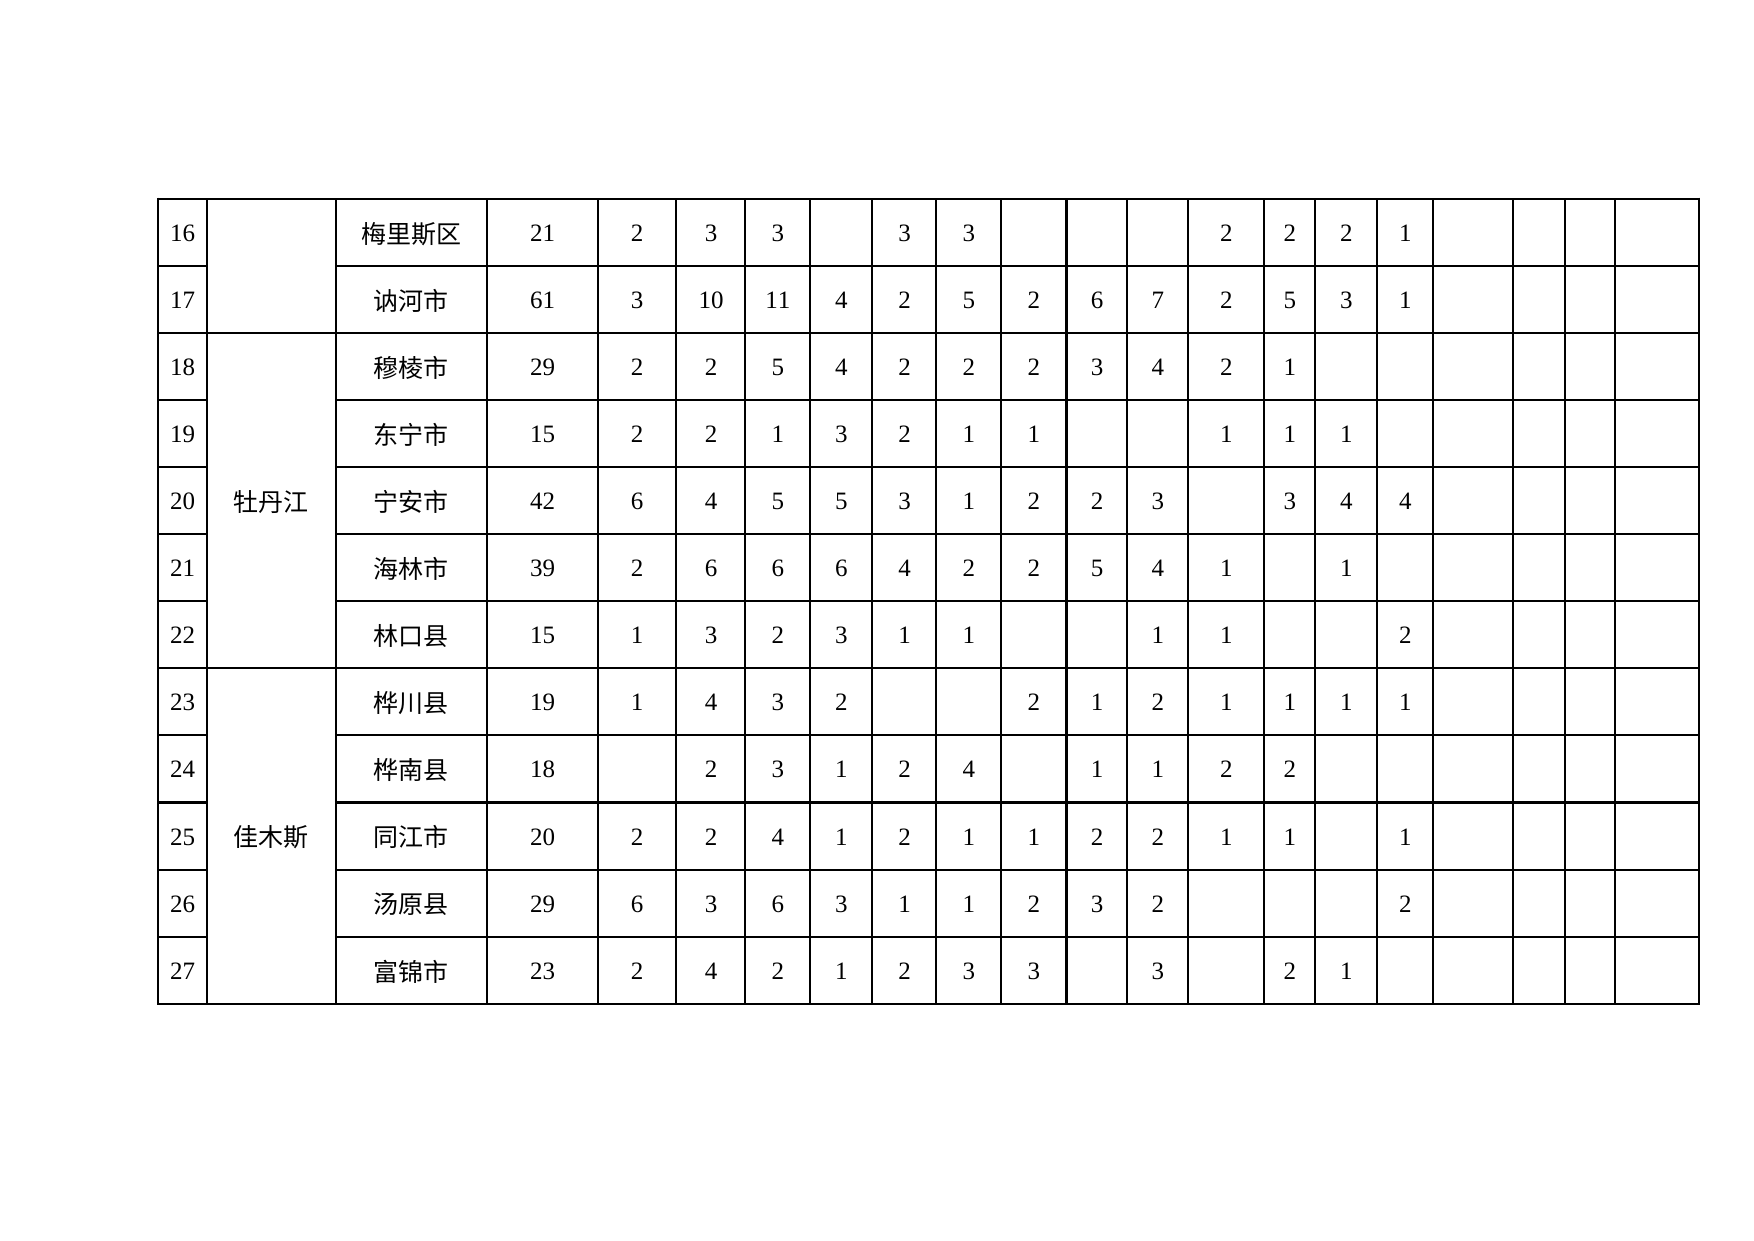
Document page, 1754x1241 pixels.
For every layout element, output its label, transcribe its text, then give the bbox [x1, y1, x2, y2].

table_cell [1616, 200, 1698, 265]
table_cell 5 [746, 334, 809, 399]
table_cell 2 [1265, 736, 1314, 801]
table_cell 5 [1265, 267, 1314, 332]
table_cell 21 [159, 535, 206, 600]
table_cell 4 [1128, 535, 1187, 600]
table_cell [1316, 871, 1376, 936]
table_cell 讷河市 [337, 267, 486, 332]
table_cell [1616, 871, 1698, 936]
table_cell 3 [1068, 871, 1126, 936]
table_cell 4 [811, 267, 871, 332]
table_cell 39 [488, 535, 597, 600]
table_cell 29 [488, 334, 597, 399]
table_cell 2 [677, 804, 744, 868]
table_cell 2 [1002, 669, 1065, 734]
table_cell [1068, 602, 1126, 667]
table_cell 18 [488, 736, 597, 801]
table_cell 1 [1189, 401, 1263, 466]
table_cell 2 [1378, 602, 1432, 667]
table_cell 2 [1002, 468, 1065, 533]
table_cell 2 [1002, 871, 1065, 936]
table_cell 3 [811, 871, 871, 936]
table_cell 2 [746, 602, 809, 667]
table_cell [1514, 736, 1564, 801]
table_cell [1434, 736, 1512, 801]
table_cell 17 [159, 267, 206, 332]
table_cell 2 [1128, 669, 1187, 734]
table_cell 桦川县 [337, 669, 486, 734]
table_cell [1378, 401, 1432, 466]
table_cell 6 [599, 871, 675, 936]
table_cell 2 [1002, 334, 1065, 399]
table_cell 2 [873, 334, 935, 399]
table_cell [1566, 938, 1614, 1003]
table_cell 3 [811, 401, 871, 466]
table_cell [1434, 200, 1512, 265]
table_cell 3 [1316, 267, 1376, 332]
table_cell [1566, 669, 1614, 734]
table_cell 4 [811, 334, 871, 399]
table_cell 1 [1068, 669, 1126, 734]
table_cell 1 [937, 804, 1000, 868]
table_cell 5 [937, 267, 1000, 332]
table_cell [1514, 535, 1564, 600]
table_cell 富锦市 [337, 938, 486, 1003]
table_cell [1566, 804, 1614, 868]
table_cell 同江市 [337, 804, 486, 868]
table_cell 3 [599, 267, 675, 332]
table_cell 10 [677, 267, 744, 332]
table_cell 2 [1378, 871, 1432, 936]
table_cell [1616, 938, 1698, 1003]
table_cell 1 [1378, 200, 1432, 265]
table_cell [1378, 736, 1432, 801]
table_cell [1128, 200, 1187, 265]
table_cell [1514, 602, 1564, 667]
table_cell 1 [1316, 401, 1376, 466]
table_cell 5 [811, 468, 871, 533]
table_cell [599, 736, 675, 801]
table_cell [1514, 468, 1564, 533]
table_cell [1514, 669, 1564, 734]
table_cell [1378, 938, 1432, 1003]
table_cell [1068, 401, 1126, 466]
table_cell [1189, 468, 1263, 533]
table_cell [1265, 535, 1314, 600]
table_cell 4 [937, 736, 1000, 801]
table_cell 3 [937, 938, 1000, 1003]
table_cell 2 [677, 401, 744, 466]
table_cell 11 [746, 267, 809, 332]
table_cell 1 [1068, 736, 1126, 801]
table_cell 4 [677, 669, 744, 734]
table_cell 宁安市 [337, 468, 486, 533]
table_cell 3 [746, 200, 809, 265]
table_cell [937, 669, 1000, 734]
table_cell [1566, 200, 1614, 265]
table_cell 3 [937, 200, 1000, 265]
table_cell 2 [599, 200, 675, 265]
table_cell 3 [746, 736, 809, 801]
table_cell 2 [1265, 938, 1314, 1003]
table_cell [1514, 267, 1564, 332]
table_cell 16 [159, 200, 206, 265]
table_cell [1514, 871, 1564, 936]
table_cell [1316, 602, 1376, 667]
table_cell [1616, 602, 1698, 667]
table_cell 1 [811, 804, 871, 868]
table_cell 1 [1378, 267, 1432, 332]
table_cell [1316, 334, 1376, 399]
table_cell 29 [488, 871, 597, 936]
table_cell 23 [488, 938, 597, 1003]
table_cell 2 [873, 938, 935, 1003]
table_cell 1 [1265, 804, 1314, 868]
table_cell 4 [1316, 468, 1376, 533]
table_cell [1616, 736, 1698, 801]
table_cell 1 [937, 401, 1000, 466]
table_cell [1616, 401, 1698, 466]
table_cell 19 [159, 401, 206, 466]
table_cell [1265, 871, 1314, 936]
table_cell [1434, 804, 1512, 868]
table_cell 1 [746, 401, 809, 466]
table_cell [1616, 468, 1698, 533]
table_cell [1002, 200, 1065, 265]
table_cell [1616, 535, 1698, 600]
table_cell 1 [1189, 669, 1263, 734]
table_cell 1 [1189, 602, 1263, 667]
table_cell 6 [1068, 267, 1126, 332]
table_cell 1 [1316, 669, 1376, 734]
table_cell [1514, 334, 1564, 399]
table_cell [1265, 602, 1314, 667]
table_cell 1 [937, 871, 1000, 936]
table_cell 1 [1128, 736, 1187, 801]
table_cell 2 [873, 267, 935, 332]
table_cell 27 [159, 938, 206, 1003]
table_cell 3 [873, 468, 935, 533]
table_cell 21 [488, 200, 597, 265]
table_cell [1514, 401, 1564, 466]
table_cell 桦南县 [337, 736, 486, 801]
table_cell 1 [937, 602, 1000, 667]
table_cell [1378, 535, 1432, 600]
table_cell 2 [1002, 535, 1065, 600]
table_cell 4 [1128, 334, 1187, 399]
table_cell [1378, 334, 1432, 399]
table_cell 2 [599, 804, 675, 868]
table_cell [873, 669, 935, 734]
table_cell 24 [159, 736, 206, 801]
table_cell [1434, 535, 1512, 600]
table_cell [1514, 804, 1564, 868]
table_cell 东宁市 [337, 401, 486, 466]
table_cell 2 [599, 401, 675, 466]
table_cell [1068, 938, 1126, 1003]
table_cell 2 [1189, 267, 1263, 332]
table_cell 2 [873, 736, 935, 801]
table_cell [1616, 669, 1698, 734]
table_cell 1 [1316, 535, 1376, 600]
table_cell 3 [1128, 938, 1187, 1003]
table_cell 7 [1128, 267, 1187, 332]
table_cell 佳木斯 [208, 669, 335, 1003]
table_cell 61 [488, 267, 597, 332]
table_cell 6 [746, 535, 809, 600]
table_cell [1616, 804, 1698, 868]
table_cell 2 [1068, 468, 1126, 533]
table_cell 1 [873, 602, 935, 667]
table_cell 2 [677, 736, 744, 801]
table_cell 2 [1068, 804, 1126, 868]
table_cell 3 [1265, 468, 1314, 533]
table_cell 6 [677, 535, 744, 600]
table_cell 6 [599, 468, 675, 533]
table_cell 2 [599, 334, 675, 399]
table_cell [1514, 938, 1564, 1003]
table_cell 6 [746, 871, 809, 936]
table_cell 4 [873, 535, 935, 600]
table_cell 牡丹江 [208, 334, 335, 667]
table_cell [1434, 267, 1512, 332]
table_cell 1 [937, 468, 1000, 533]
table_cell 穆棱市 [337, 334, 486, 399]
table_cell 23 [159, 669, 206, 734]
table_cell 3 [1128, 468, 1187, 533]
table_cell 2 [873, 804, 935, 868]
table_cell 4 [1378, 468, 1432, 533]
table_cell [1566, 602, 1614, 667]
table_cell [1434, 938, 1512, 1003]
table_cell [1434, 669, 1512, 734]
table_cell [1128, 401, 1187, 466]
table_cell 5 [746, 468, 809, 533]
table_cell 2 [1128, 871, 1187, 936]
table_cell 1 [873, 871, 935, 936]
table_cell 2 [937, 535, 1000, 600]
table_cell [1068, 200, 1126, 265]
table_cell 2 [937, 334, 1000, 399]
table_cell 4 [677, 938, 744, 1003]
table_cell 1 [811, 736, 871, 801]
table_cell 6 [811, 535, 871, 600]
table_cell 1 [599, 669, 675, 734]
table_cell 汤原县 [337, 871, 486, 936]
table_cell [1434, 468, 1512, 533]
table_cell [1189, 871, 1263, 936]
table_cell 1 [1265, 334, 1314, 399]
table_cell [1566, 736, 1614, 801]
table_cell 3 [677, 200, 744, 265]
table_cell 2 [746, 938, 809, 1003]
table_cell 1 [1189, 535, 1263, 600]
table_cell 2 [599, 938, 675, 1003]
table_cell 3 [677, 602, 744, 667]
table_cell 3 [677, 871, 744, 936]
table_cell 4 [746, 804, 809, 868]
table_cell 2 [1189, 200, 1263, 265]
table_cell [1566, 334, 1614, 399]
table_cell 2 [1316, 200, 1376, 265]
table_cell 1 [811, 938, 871, 1003]
table_cell [811, 200, 871, 265]
table_cell 1 [1378, 804, 1432, 868]
table_cell [1316, 804, 1376, 868]
table_cell 2 [1189, 334, 1263, 399]
table_cell 1 [1128, 602, 1187, 667]
table_cell 22 [159, 602, 206, 667]
table_cell [1566, 535, 1614, 600]
table_cell 1 [1002, 401, 1065, 466]
table_cell 3 [1068, 334, 1126, 399]
table_cell 26 [159, 871, 206, 936]
table_cell 2 [1265, 200, 1314, 265]
table_cell 3 [1002, 938, 1065, 1003]
table_cell 2 [1002, 267, 1065, 332]
table_cell 1 [599, 602, 675, 667]
table_cell 15 [488, 602, 597, 667]
table_cell [1434, 871, 1512, 936]
table_cell 19 [488, 669, 597, 734]
table_cell [1566, 267, 1614, 332]
table_cell 18 [159, 334, 206, 399]
table_cell 5 [1068, 535, 1126, 600]
table_cell 1 [1189, 804, 1263, 868]
table_cell 2 [1189, 736, 1263, 801]
table_cell 3 [811, 602, 871, 667]
table_cell [1566, 468, 1614, 533]
table_cell 1 [1265, 669, 1314, 734]
table_cell 42 [488, 468, 597, 533]
table_cell 25 [159, 804, 206, 868]
table_cell 1 [1378, 669, 1432, 734]
table_cell [1616, 267, 1698, 332]
table_cell 3 [873, 200, 935, 265]
table_cell 1 [1265, 401, 1314, 466]
table_cell 4 [677, 468, 744, 533]
table_cell 1 [1316, 938, 1376, 1003]
table_cell [1316, 736, 1376, 801]
table_cell 20 [488, 804, 597, 868]
table_cell 2 [599, 535, 675, 600]
table_cell 3 [746, 669, 809, 734]
table_cell 2 [1128, 804, 1187, 868]
table_cell 海林市 [337, 535, 486, 600]
table_cell 2 [811, 669, 871, 734]
table_cell [1514, 200, 1564, 265]
table_cell 15 [488, 401, 597, 466]
table_cell 1 [1002, 804, 1065, 868]
table_cell [1616, 334, 1698, 399]
table_cell 梅里斯区 [337, 200, 486, 265]
table_cell [1002, 736, 1065, 801]
table_cell 2 [677, 334, 744, 399]
table_cell 2 [873, 401, 935, 466]
table_cell [1189, 938, 1263, 1003]
table_cell 20 [159, 468, 206, 533]
table_cell [1566, 401, 1614, 466]
table_cell [1434, 401, 1512, 466]
table_cell [1434, 334, 1512, 399]
table_cell [1566, 871, 1614, 936]
table_cell [1434, 602, 1512, 667]
table_cell 林口县 [337, 602, 486, 667]
table_cell [1002, 602, 1065, 667]
